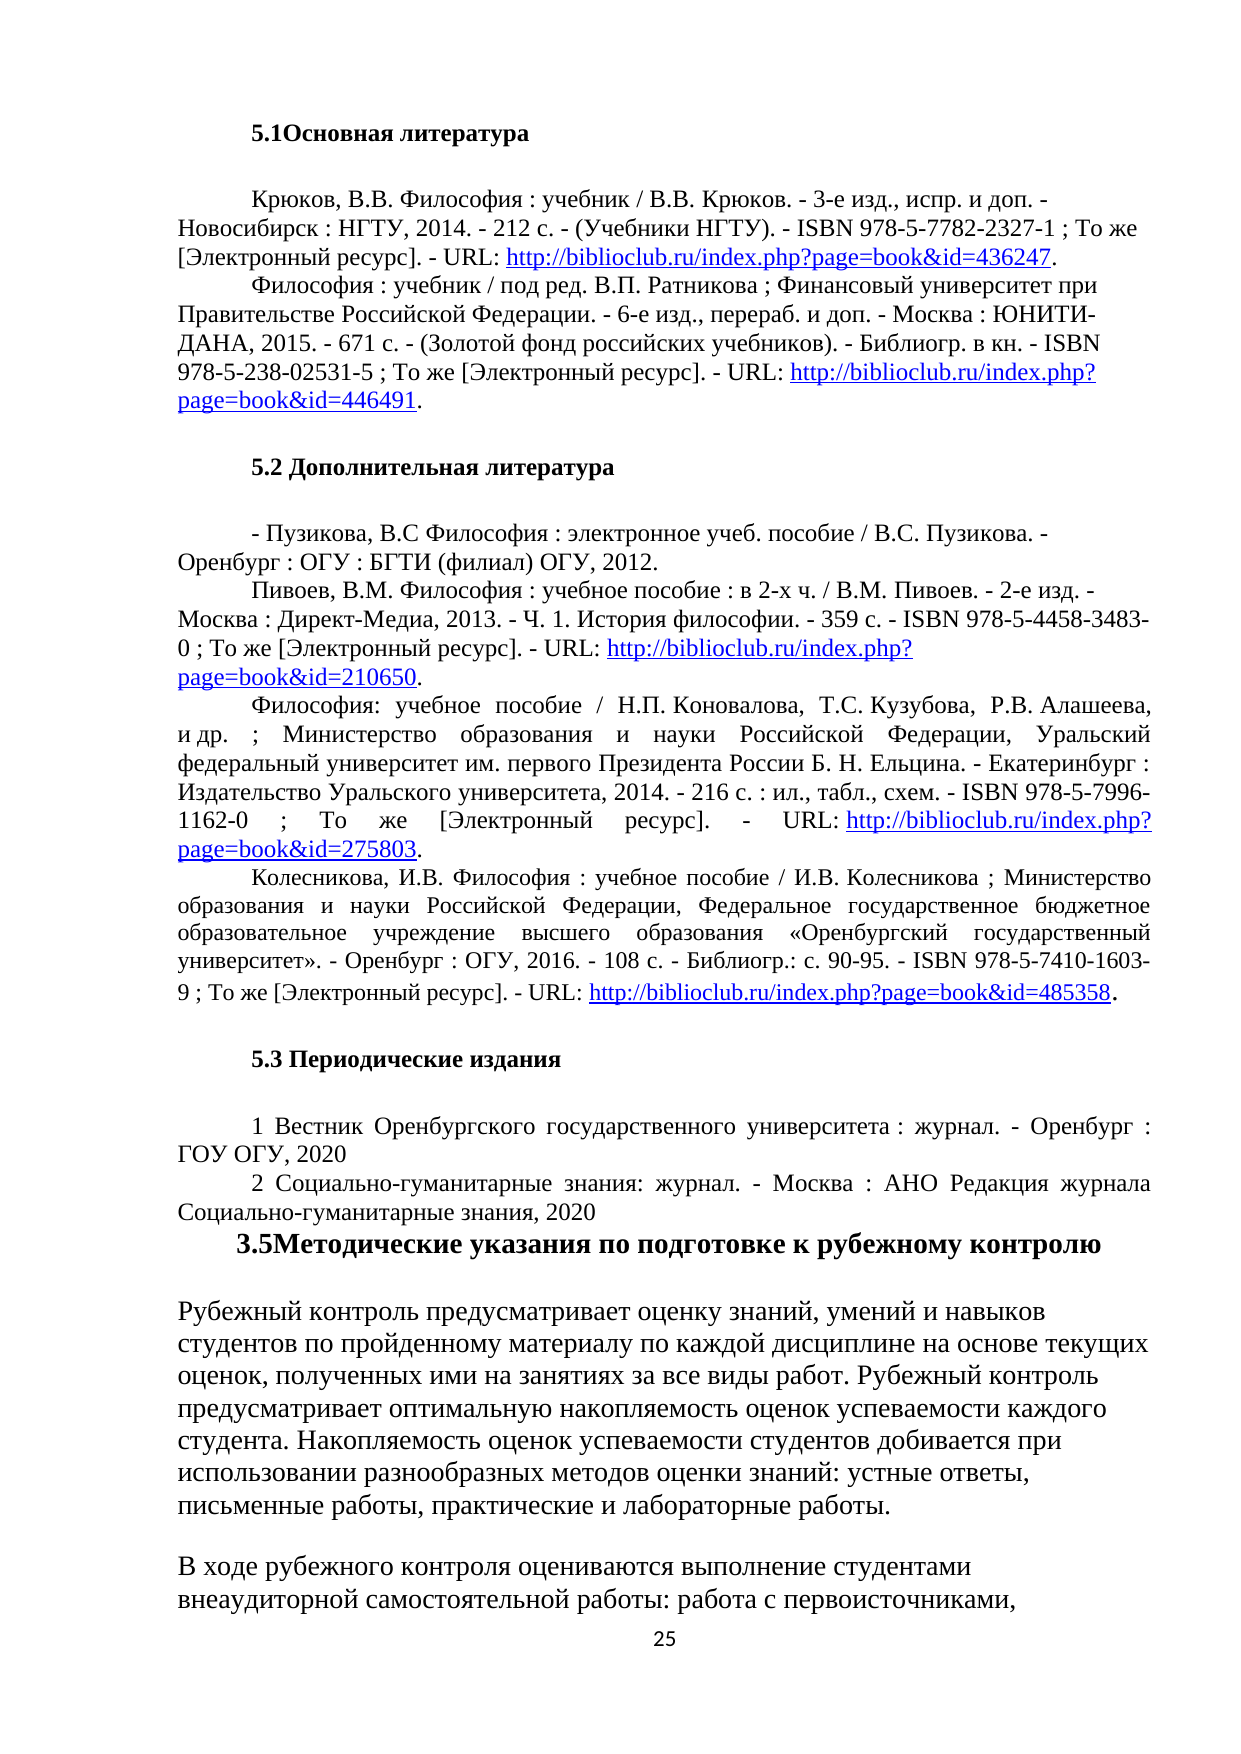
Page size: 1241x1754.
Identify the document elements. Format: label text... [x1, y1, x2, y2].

text 5.1Основная литература [177, 118, 1152, 147]
text 5.3 Периодические издания [177, 1044, 1152, 1073]
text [177, 1549, 1152, 1614]
text 2 Социально-гуманитарные знания: журнал. - Москва : АНО Редакция журнала Социально-гуманитарные знания, 2020 [177, 1168, 1152, 1226]
text Философия: учебное пособие / Н.П. Коновалова, Т.С. Кузубова, Р.В. Алашеева, и др. ; Министерство образования и науки Российской Федерации, Уральский федеральный университет им. первого Президента России Б. Н. Ельцина. - Екатеринбург : Издательство Уральского университета, 2014. - 216 с. : ил., табл., схем. - ISBN 978-5-7996-1162-0 ; То же [Электронный ресурс]. - URL: http://biblioclub.ru/index.php?page=book&id=275803. [177, 691, 1152, 863]
text 1 Вестник Оренбургского государственного университета : журнал. - Оренбург : ГОУ ОГУ, 2020 [177, 1111, 1152, 1168]
text Философия : учебник / под ред. В.П. Ратникова ; Финансовый университет при Правительстве Российской Федерации. - 6-е изд., перераб. и доп. - Москва : ЮНИТИ-ДАНА, 2015. - 671 с. - (Золотой фонд российских учебников). - Библиогр. в кн. - ISBN 978-5-238-02531-5 ; То же [Электронный ресурс]. - URL: http://biblioclub.ru/index.php?page=book&id=446491. [177, 271, 1152, 414]
text 3.5Методические указания по подготовке к рубежному контролю [177, 1226, 1152, 1259]
text Колесникова, И.В. Философия : учебное пособие / И.В. Колесникова ; Министерство образования и науки Российской Федерации, Федеральное государственное бюджетное образовательное учреждение высшего образования «Оренбургский государственный университет». - Оренбург : ОГУ, 2016. - 108 с. - Библиогр.: с. 90-95. - ISBN 978-5-7410-1603-9 ; То же [Электронный ресурс]. - URL: http://biblioclub.ru/index.php?page=book&id=485358. [177, 863, 1152, 1007]
text 5.2 Дополнительная литература [177, 452, 1152, 481]
text Рубежный контроль предусматривает оценку знаний, умений и навыков студентов по пройденному материалу по каждой дисциплине на основе текущих оценок, полученных ими на занятиях за все виды работ. Рубежный контроль предусматривает оптимальную накопляемость оценок успеваемости каждого студента. Накопляемость оценок успеваемости студентов добивается при использовании разнообразных методов оценки знаний: устные ответы, письменные работы, практические и лабораторные работы. [177, 1293, 1152, 1520]
text Пивоев, В.М. Философия : учебное пособие : в 2-х ч. / В.М. Пивоев. - 2-е изд. - Москва : Директ-Медиа, 2013. - Ч. 1. История философии. - 359 с. - ISBN 978-5-4458-3483-0 ; То же [Электронный ресурс]. - URL: http://biblioclub.ru/index.php?page=book&id=210650. [177, 576, 1152, 691]
text Крюков, В.В. Философия : учебник / В.В. Крюков. - 3-е изд., испр. и доп. - Новосибирск : НГТУ, 2014. - 212 с. - (Учебники НГТУ). - ISBN 978-5-7782-2327-1 ; То же [Электронный ресурс]. - URL: http://biblioclub.ru/index.php?page=book&id=436247. [177, 184, 1152, 271]
text - Пузикова, В.С Философия : электронное учеб. пособие / В.С. Пузикова. - Оренбург : ОГУ : БГТИ (филиал) ОГУ, 2012. [177, 518, 1152, 576]
